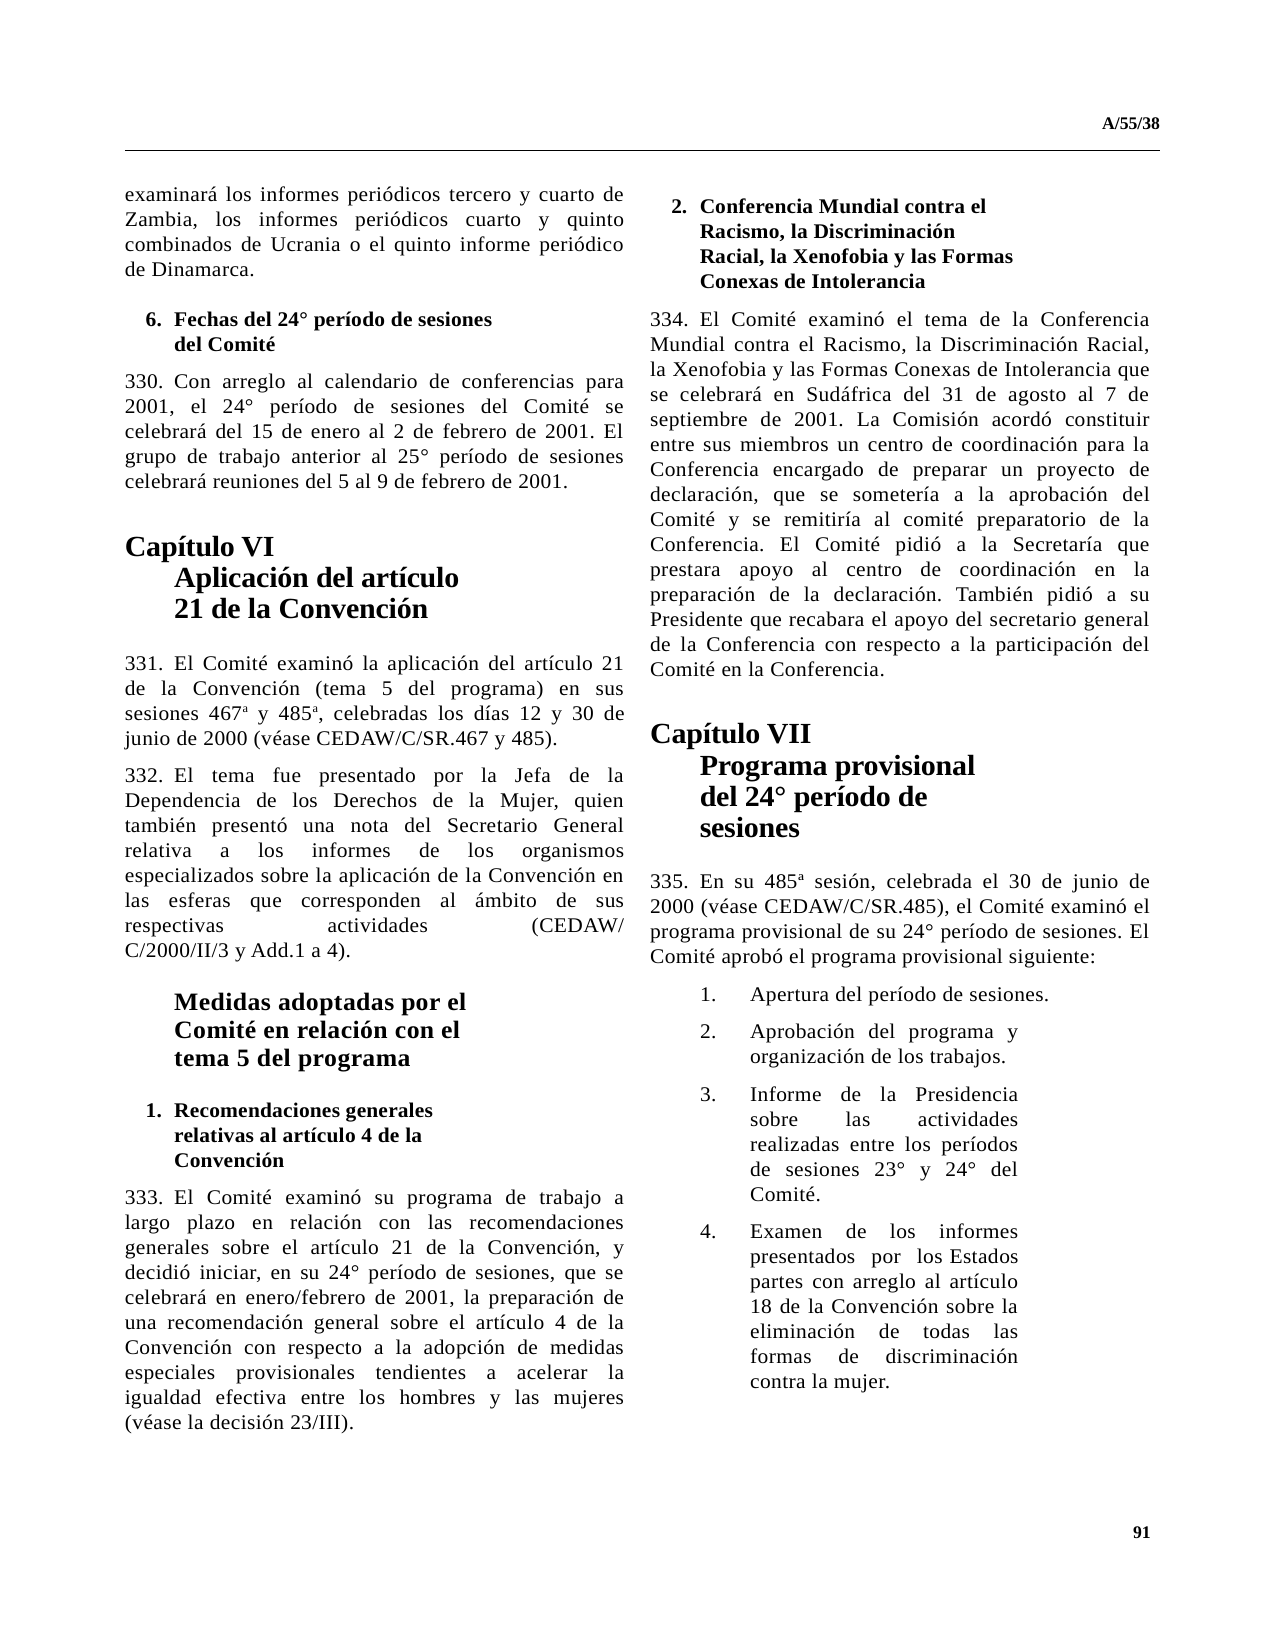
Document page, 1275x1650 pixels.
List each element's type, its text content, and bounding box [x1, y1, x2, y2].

text 2. Conferencia Mundial contra el Racismo, la Discriminación Racial, la Xenofobia y las Formas Conexas de Intolerancia [650, 194, 1018, 294]
text 2. Aprobación del programa y organización de los trabajos. [650, 1019, 1018, 1069]
text 3. Informe de la Presidencia sobre las actividades realizadas entre los períodos de sesiones 23° y 24° del Comité. [650, 1081, 1018, 1206]
list El tema fue presentado por la Jefa de la Dependencia de los Derechos de la Mujer, quien también presentó una nota del Secretario General relativa a los informes de los organismos especializados sobre la aplicación de la Convención en las esferas que corresponden al ámbito de sus respectivas actividades (CEDAW/ C/2000/II/3 y Add.1 a 4). [124, 763, 625, 963]
list El Comité examinó la aplicación del artículo 21 de la Convención (tema 5 del programa) en sus sesiones 467a y 485a, celebradas los días 12 y 30 de junio de 2000 (véase CEDAW/C/SR.467 y 485). [124, 650, 625, 750]
text Capítulo VI [124, 531, 493, 563]
text Capítulo VII [650, 719, 1018, 750]
list El Comité examinó su programa de trabajo a largo plazo en relación con las recomendaciones generales sobre el artículo 21 de la Convención, y decidió iniciar, en su 24° período de sesiones, que se celebrará en enero/febrero de 2001, la preparación de una recomendación general sobre el artículo 4 de la Convención con respecto a la adopción de medidas especiales provisionales tendientes a acelerar la igualdad efectiva entre los hombres y las mujeres (véase la decisión 23/III). [124, 1184, 625, 1434]
text 1. Recomendaciones generales relativas al artículo 4 de la Convención [124, 1097, 493, 1172]
list En su 485ª sesión, celebrada el 30 de junio de 2000 (véase CEDAW/C/SR.485), el Comité examinó el programa provisional de su 24° período de sesiones. El Comité aprobó el programa provisional siguiente: [650, 869, 1151, 969]
text 1. Apertura del período de sesiones. [650, 981, 1151, 1006]
text 6. Fechas del 24° período de sesiones del Comité [124, 306, 493, 356]
text Medidas adoptadas por el Comité en relación con el tema 5 del programa [124, 988, 493, 1072]
list Con arreglo al calendario de conferencias para 2001, el 24° período de sesiones del Comité se celebrará del 15 de enero al 2 de febrero de 2001. El grupo de trabajo anterior al 25° período de sesiones celebrará reuniones del 5 al 9 de febrero de 2001. [124, 369, 625, 494]
text 4. Examen de los informes presentados por los Estados partes con arreglo al artículo 18 de la Convención sobre la eliminación de todas las formas de discriminación contra la mujer. [650, 1219, 1018, 1394]
text Programa provisional del 24° período de sesiones [650, 750, 1018, 844]
text Aplicación del artículo 21 de la Convención [124, 563, 493, 625]
list El Comité examinó el tema de la Conferencia Mundial contra el Racismo, la Discriminación Racial, la Xenofobia y las Formas Conexas de Intolerancia que se celebrará en Sudáfrica del 31 de agosto al 7 de septiembre de 2001. La Comisión acordó constituir entre sus miembros un centro de coordinación para la Conferencia encargado de preparar un proyecto de declaración, que se sometería a la aprobación del Comité y se remitiría al comité preparatorio de la Conferencia. El Comité pidió a la Secretaría que prestara apoyo al centro de coordinación en la preparación de la declaración. También pidió a su Presidente que recabara el apoyo del secretario general de la Conferencia con respecto a la participación del Comité en la Conferencia. [650, 306, 1151, 681]
